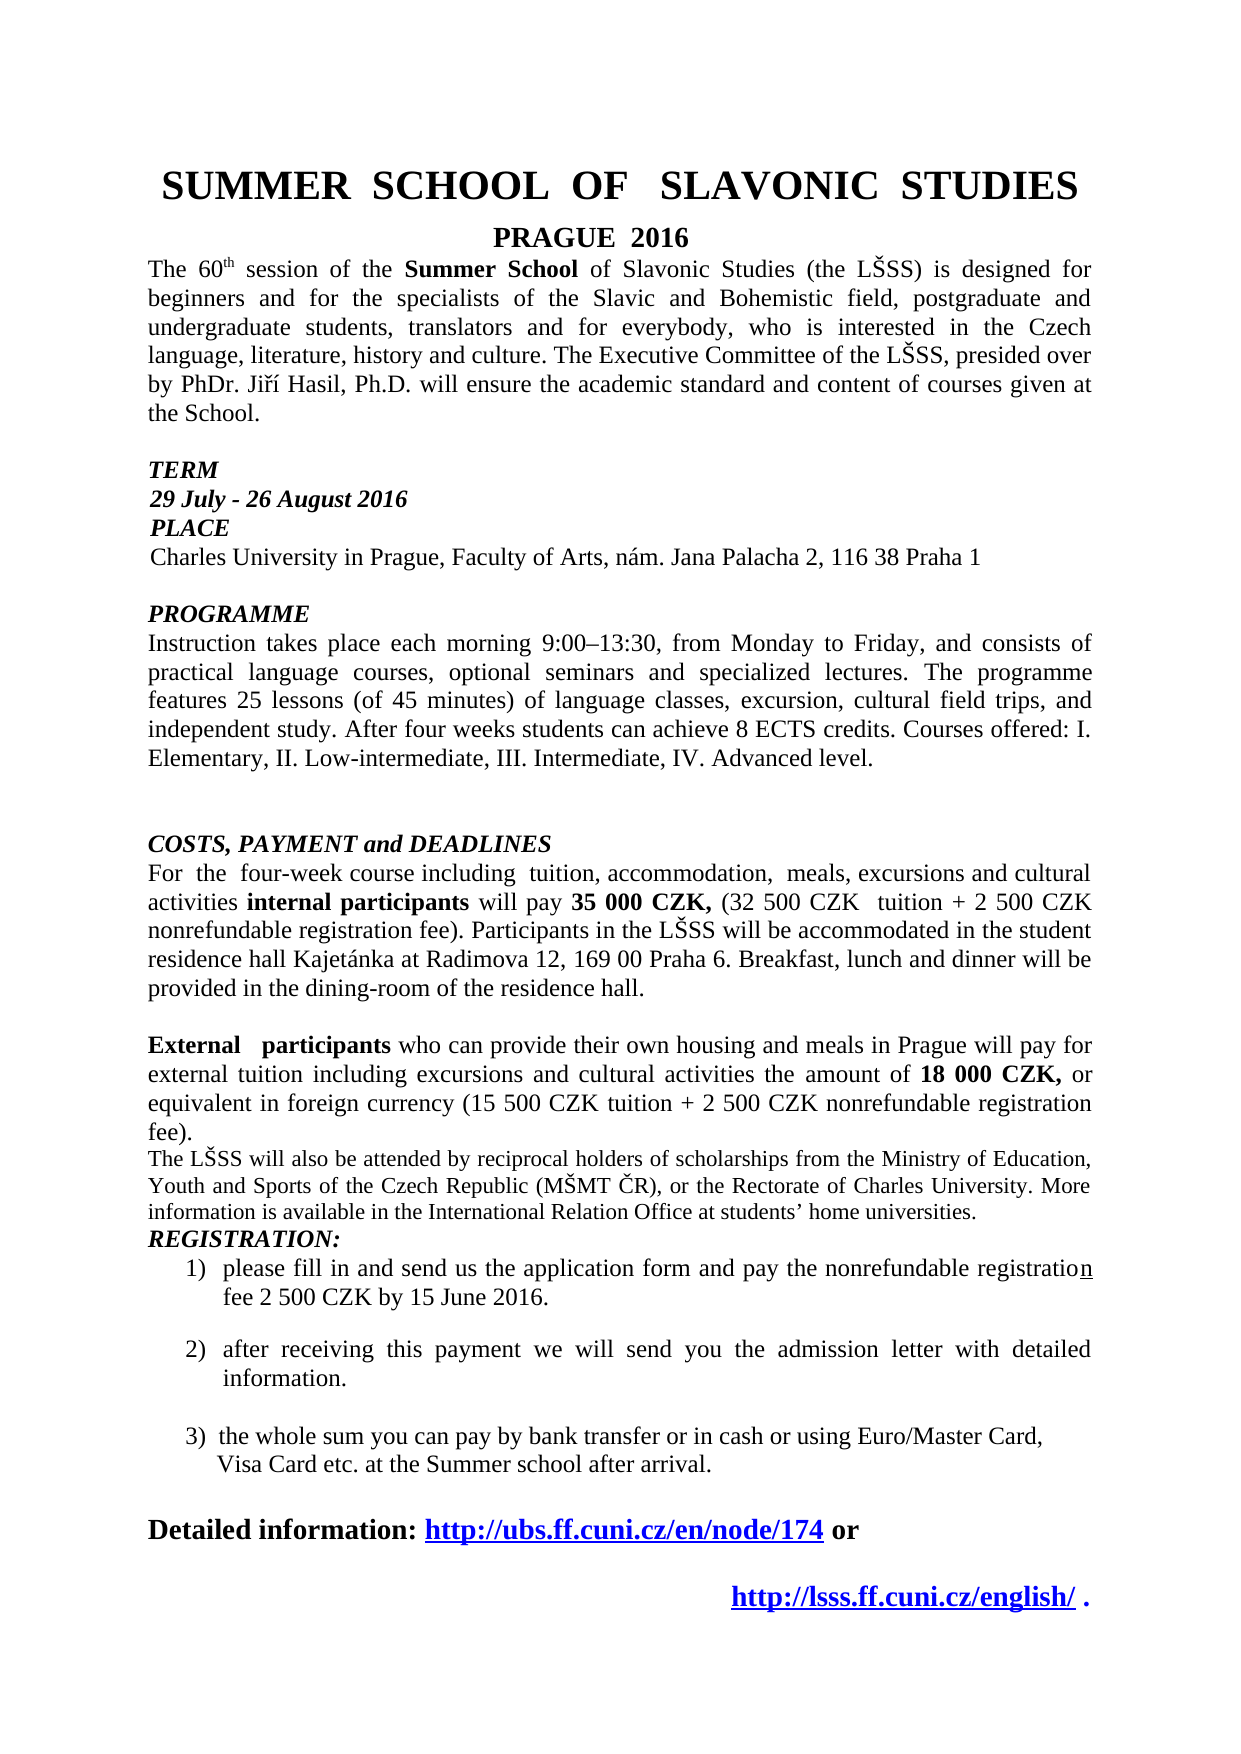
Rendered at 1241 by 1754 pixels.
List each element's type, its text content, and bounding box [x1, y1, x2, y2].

subtitle COSTS, PAYMENT and DEADLINES [148, 829, 1093, 858]
subtitle PROGRAMME [148, 599, 1093, 628]
list after receiving this payment we will send you the admission letter with detailed information. [185, 1334, 1093, 1421]
text TERM [148, 455, 1093, 484]
text The 60th session of the Summer School of Slavonic Studies (the LŠSS) is designed for beginners and for the specialists of the Slavic and Bohemistic field, postgraduate and undergraduate students, translators and for everybody, who is interested in the Czech language, literature, history and culture. The Executive Committee of the LŠSS, presided over by PhDr. Jiří Hasil, Ph.D. will ensure the academic standard and content of courses given at the School. [148, 254, 1093, 427]
text The LŠSS will also be attended by reciprocal holders of scholarships from the Ministry of Education, Youth and Sports of the Czech Republic (MŠMT ČR), or the Rectorate of Charles University. More information is available in the International Relation Office at students’ home universities. [148, 1145, 1093, 1224]
text 29 July - 26 August 2016 [137, 484, 1093, 513]
text 3) the whole sum you can pay by bank transfer or in cash or using Euro/Master Card, Visa Card etc. at the Summer school after arrival. [148, 1421, 1093, 1478]
text Detailed information: http://ubs.ff.cuni.cz/en/node/174 or http://lsss.ff.cuni.cz/english/ . [148, 1478, 1093, 1612]
text Charles University in Prague, Faculty of Arts, nám. Jana Palacha 2, 116 38 Praha 1 [137, 542, 1093, 570]
text Instruction takes place each morning 9:00–13:30, from Monday to Friday, and consists of practical language courses, optional seminars and specialized lectures. The programme features 25 lessons (of 45 minutes) of language classes, excursion, cultural field trips, and independent study. After four weeks students can achieve 8 ECTS credits. Courses offered: I. Elementary, II. Low-intermediate, III. Intermediate, IV. Advanced level. [148, 628, 1093, 772]
text REGISTRATION: [148, 1224, 1093, 1253]
title SUMMER SCHOOL OF SLAVONIC STUDIES [148, 160, 1093, 208]
list please fill in and send us the application form and pay the nonrefundable registration fee 2 500 CZK by 15 June 2016. [185, 1253, 1093, 1311]
text PLACE [137, 513, 1093, 542]
text External participants who can provide their own housing and meals in Prague will pay for external tuition including excursions and cultural activities the amount of 18 000 CZK, or equivalent in foreign currency (15 500 CZK tuition + 2 500 CZK nonrefundable registration fee). [148, 1030, 1093, 1145]
subtitle PRAGUE 2016 [295, 221, 1093, 254]
text For the four-week course including tuition, accommodation, meals, excursions and cultural activities internal participants will pay 35 000 CZK, (32 500 CZK tuition + 2 500 CZK nonrefundable registration fee). Participants in the LŠSS will be accommodated in the student residence hall Kajetánka at Radimova 12, 169 00 Praha 6. Breakfast, lunch and dinner will be provided in the dining-room of the residence hall. [148, 858, 1093, 1002]
